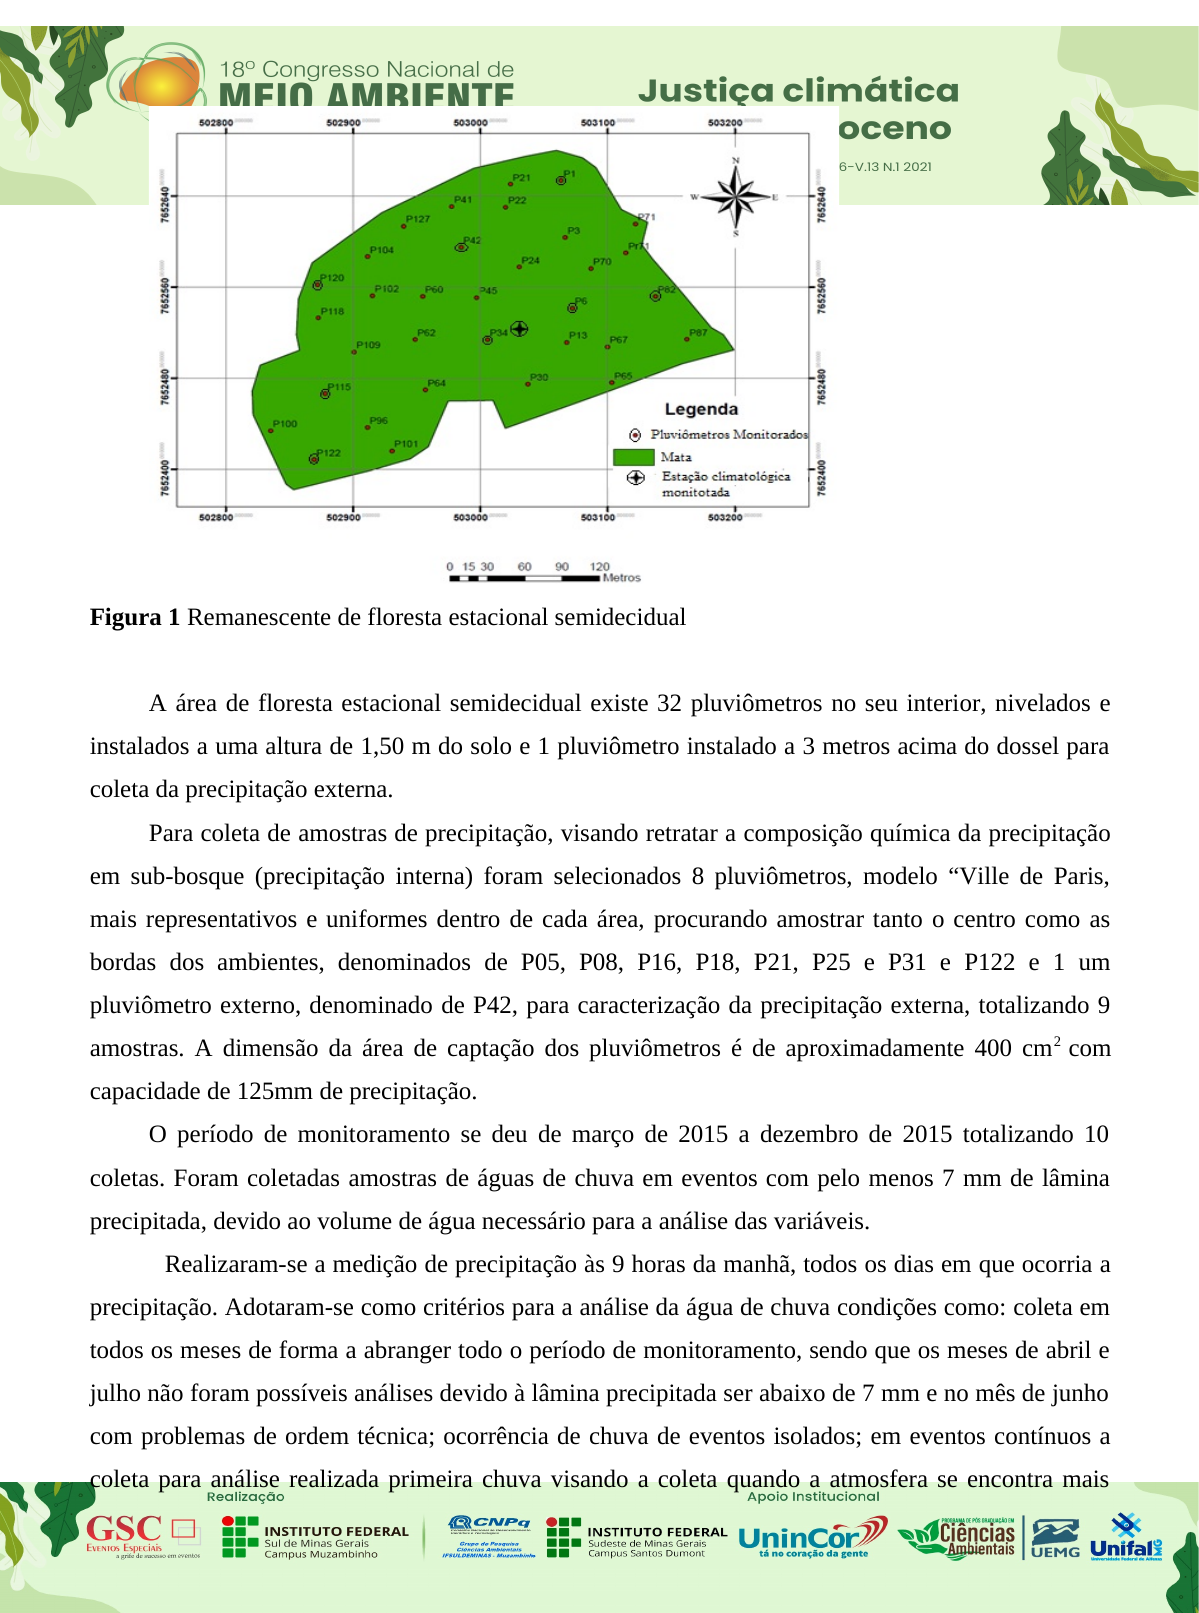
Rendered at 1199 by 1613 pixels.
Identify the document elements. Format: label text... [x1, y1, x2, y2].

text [89, 1249, 1111, 1493]
picture [0, 1482, 1199, 1613]
picture [0, 26, 1199, 587]
text O período de monitoramento se deu de março de 2015 a dezembro de 2015 totalizando 10 coletas. Foram coletadas amostras de águas de chuva em eventos com pelo menos 7 mm de lâmina precipitada, devido ao volume de água necessário para a análise das variáveis. [89, 1119, 1111, 1234]
text A área de floresta estacional semidecidual existe 32 pluviômetros no seu interior, nivelados e instalados a uma altura de 1,50 m do solo e 1 pluviômetro instalado a 3 metros acima do dossel para coleta da precipitação externa. [89, 688, 1111, 803]
text Para coleta de amostras de precipitação, visando retratar a composição química da precipitação em sub-bosque (precipitação interna) foram selecionados 8 pluviômetros, modelo “Ville de Paris, mais representativos e uniformes dentro de cada área, procurando amostrar tanto o centro como as bordas dos ambientes, denominados de P05, P08, P16, P18, P21, P25 e P31 e P122 e 1 um pluviômetro externo, denominado de P42, para caracterização da precipitação externa, totalizando 9 amostras. A dimensão da área de captação dos pluviômetros é de aproximadamente 400 cm2 com capacidade de 125mm de precipitação. [89, 818, 1111, 1105]
text Figura 1 Remanescente de floresta estacional semidecidual [89, 602, 1111, 631]
